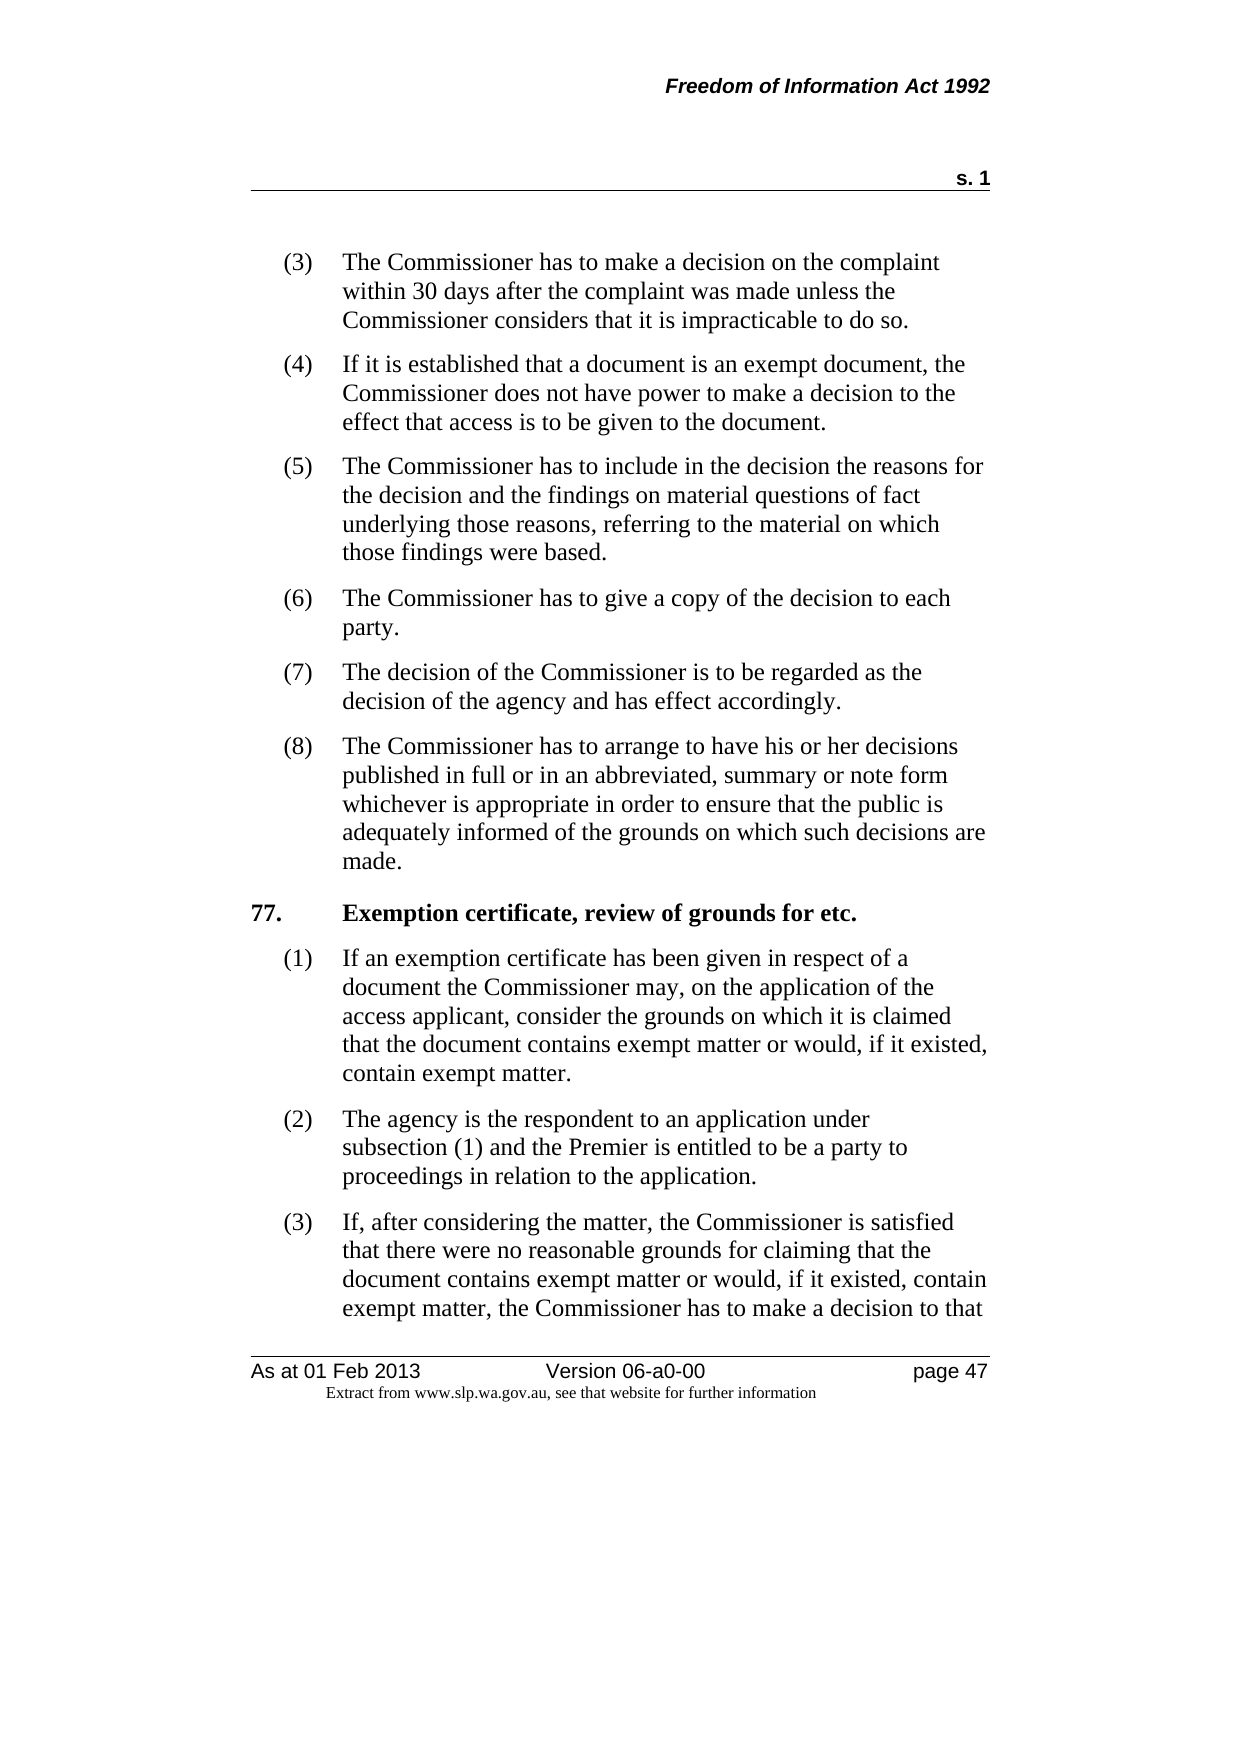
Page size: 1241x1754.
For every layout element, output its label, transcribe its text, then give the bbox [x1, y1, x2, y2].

text (4) If it is established that a document is an exempt document, the Commissioner does not have power to make a decision to the effect that access is to be given to the document. [251, 349, 990, 436]
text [251, 1207, 990, 1322]
text (2) The agency is the respondent to an application under subsection (1) and the Premier is entitled to be a party to proceedings in relation to the application. [251, 1104, 990, 1190]
text (3) The Commissioner has to make a decision on the complaint within 30 days after the complaint was made unless the Commissioner considers that it is impracticable to do so. [251, 247, 990, 334]
text (8) The Commissioner has to arrange to have his or her decisions published in full or in an abbreviated, summary or note form whichever is appropriate in order to ensure that the public is adequately informed of the grounds on which such decisions are made. [251, 731, 990, 875]
text (1) If an exemption certificate has been given in respect of a document the Commissioner may, on the application of the access applicant, consider the grounds on which it is claimed that the document contains exempt matter or would, if it existed, contain exempt matter. [251, 943, 990, 1087]
text (6) The Commissioner has to give a copy of the decision to each party. [251, 583, 990, 640]
text (5) The Commissioner has to include in the decision the reasons for the decision and the findings on material questions of fact underlying those reasons, referring to the material on which those findings were based. [251, 451, 990, 566]
subtitle 77. Exemption certificate, review of grounds for etc. [251, 898, 990, 927]
text (7) The decision of the Commissioner is to be regarded as the decision of the agency and has effect accordingly. [251, 657, 990, 714]
